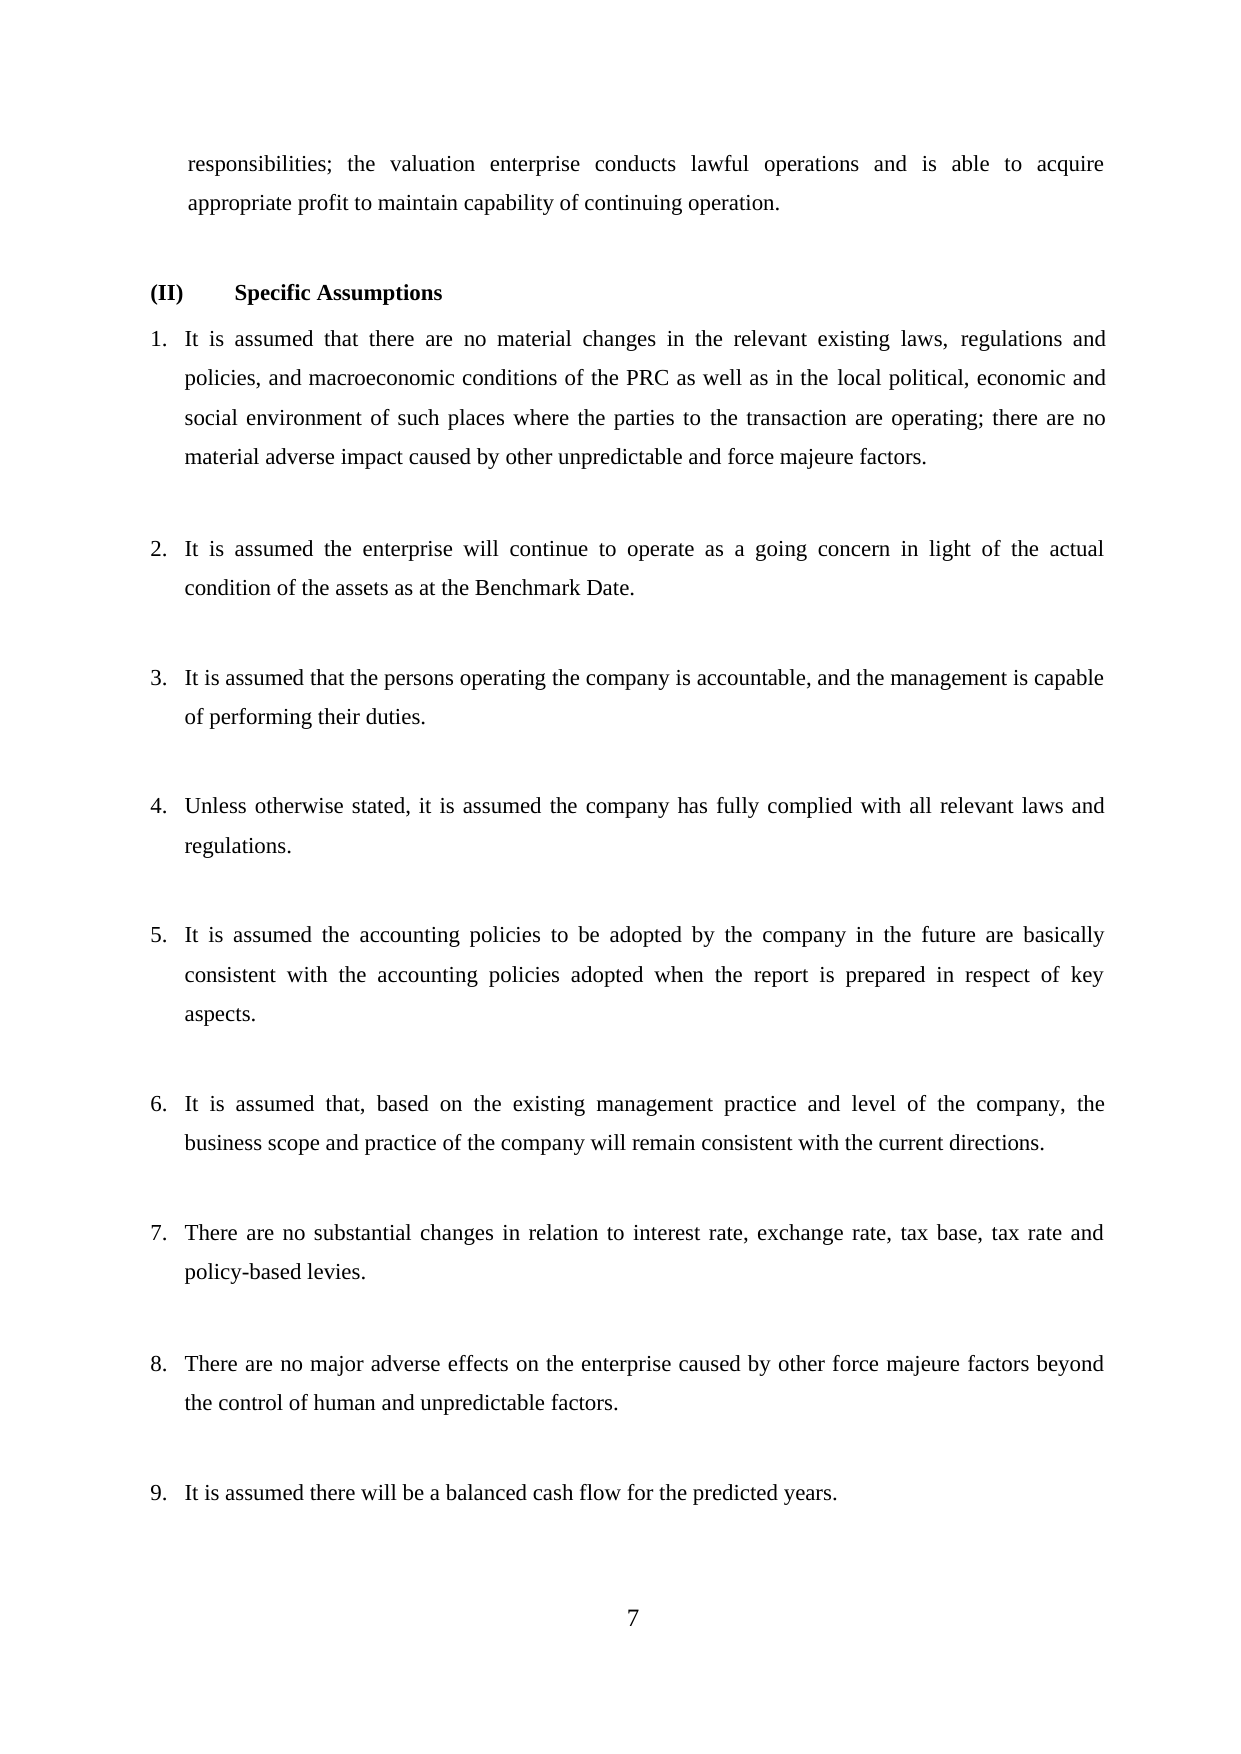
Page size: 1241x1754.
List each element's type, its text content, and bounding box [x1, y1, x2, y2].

list It is assumed the enterprise will continue to operate as a going concern in light of the actual condition of the assets as at the Benchmark Date. [150, 534, 1106, 600]
list There are no substantial changes in relation to interest rate, exchange rate, tax base, tax rate and policy-based levies. [150, 1219, 1106, 1285]
list It is assumed the accounting policies to be adopted by the company in the future are basically consistent with the accounting policies adopted when the report is prepared in respect of key aspects. [150, 921, 1106, 1027]
list Specific Assumptions [141, 279, 1106, 305]
list Unless otherwise stated, it is assumed the company has fully complied with all relevant laws and regulations. [150, 792, 1106, 858]
list It is assumed there will be a balanced cash flow for the predicted years. [150, 1479, 1106, 1505]
list There are no major adverse effects on the enterprise caused by other force majeure factors beyond the control of human and unpredictable factors. [150, 1350, 1106, 1416]
list It is assumed that, based on the existing management practice and level of the company, the business scope and practice of the company will remain consistent with the current directions. [150, 1090, 1106, 1156]
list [150, 150, 1106, 216]
list It is assumed that the persons operating the company is accountable, and the management is capable of performing their duties. [150, 663, 1106, 729]
list It is assumed that there are no material changes in the relevant existing laws, regulations and policies, and macroeconomic conditions of the PRC as well as in the local political, economic and social environment of such places where the parties to the transaction are operating; there are no material adverse impact caused by other unpredictable and force majeure factors. [150, 325, 1106, 469]
